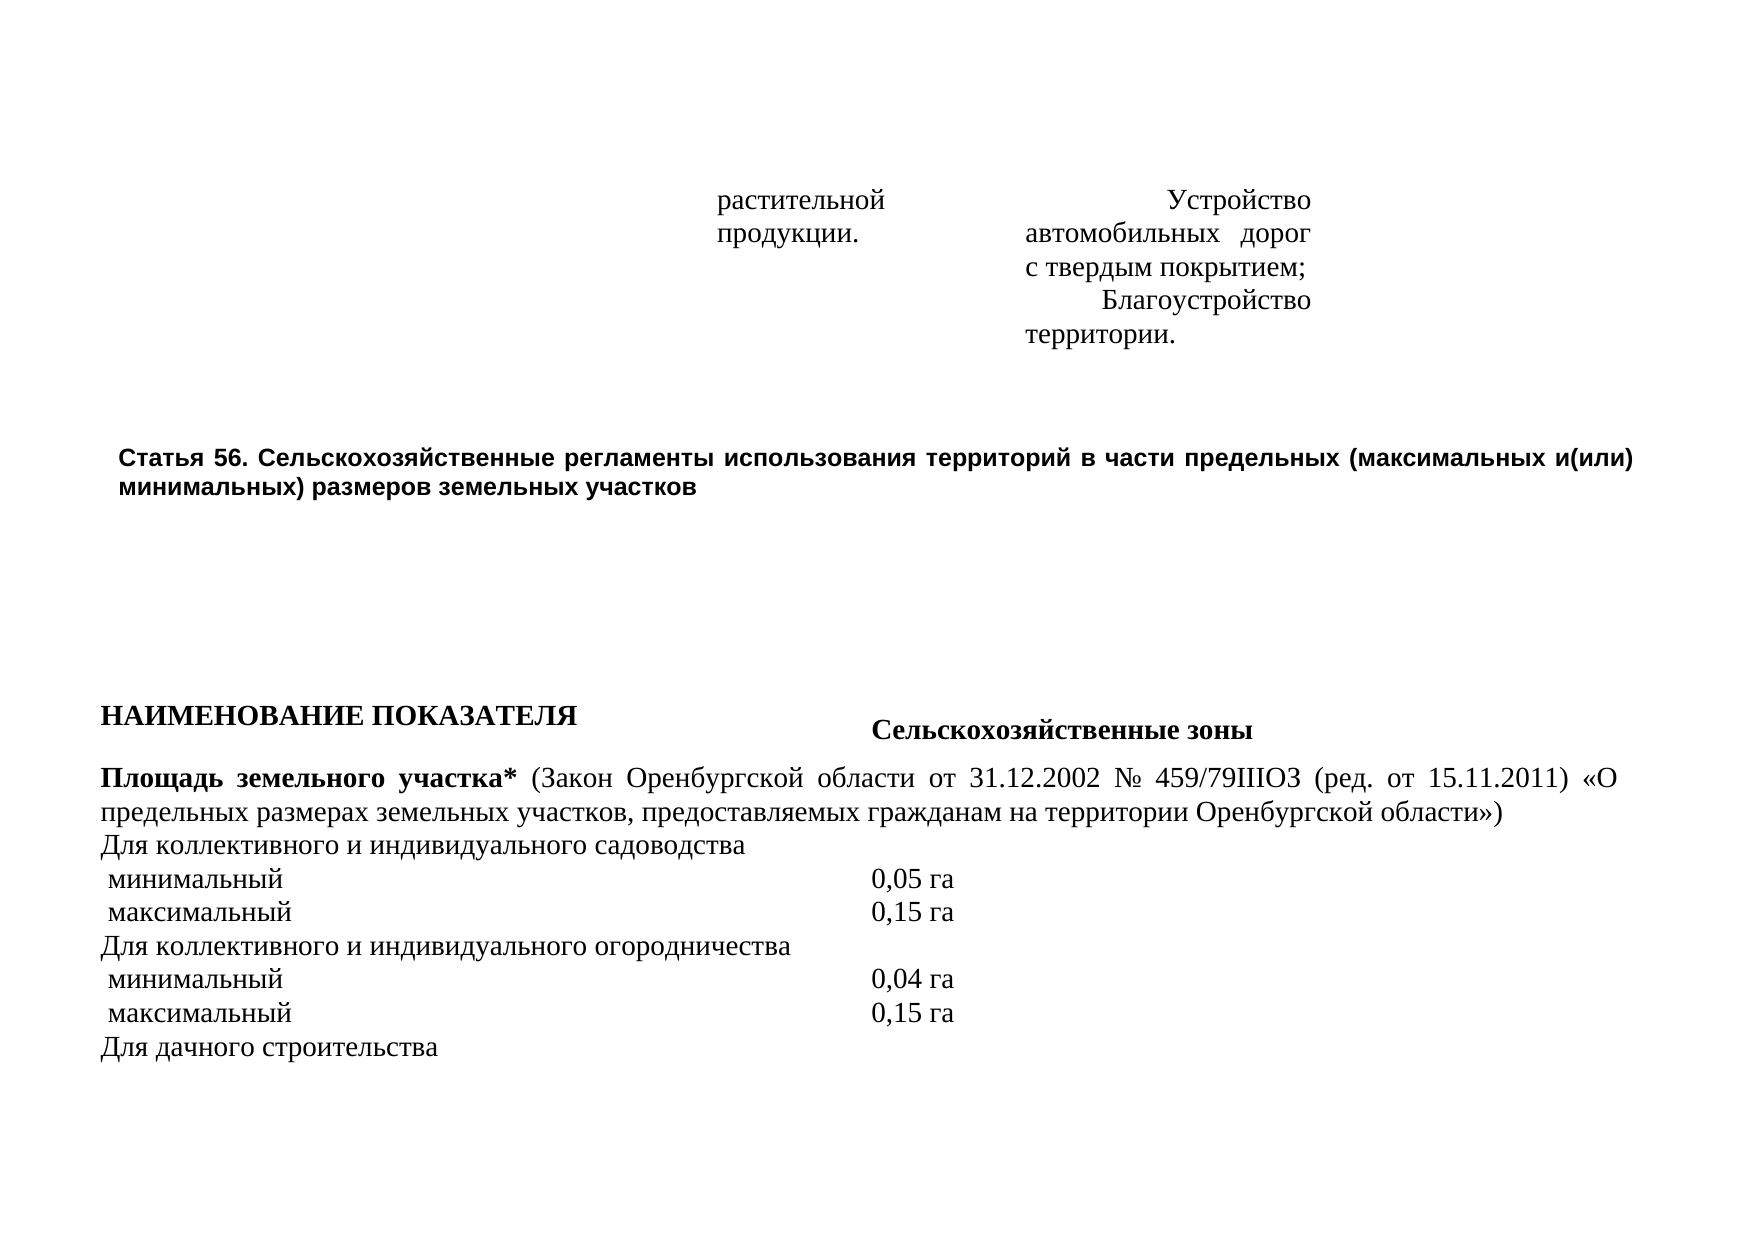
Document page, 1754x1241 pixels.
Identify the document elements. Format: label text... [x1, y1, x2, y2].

text Статья 56. Сельскохозяйственные регламенты использования территорий в части предельных (максимальных и(или) минимальных) размеров земельных участков [118, 443, 1636, 501]
